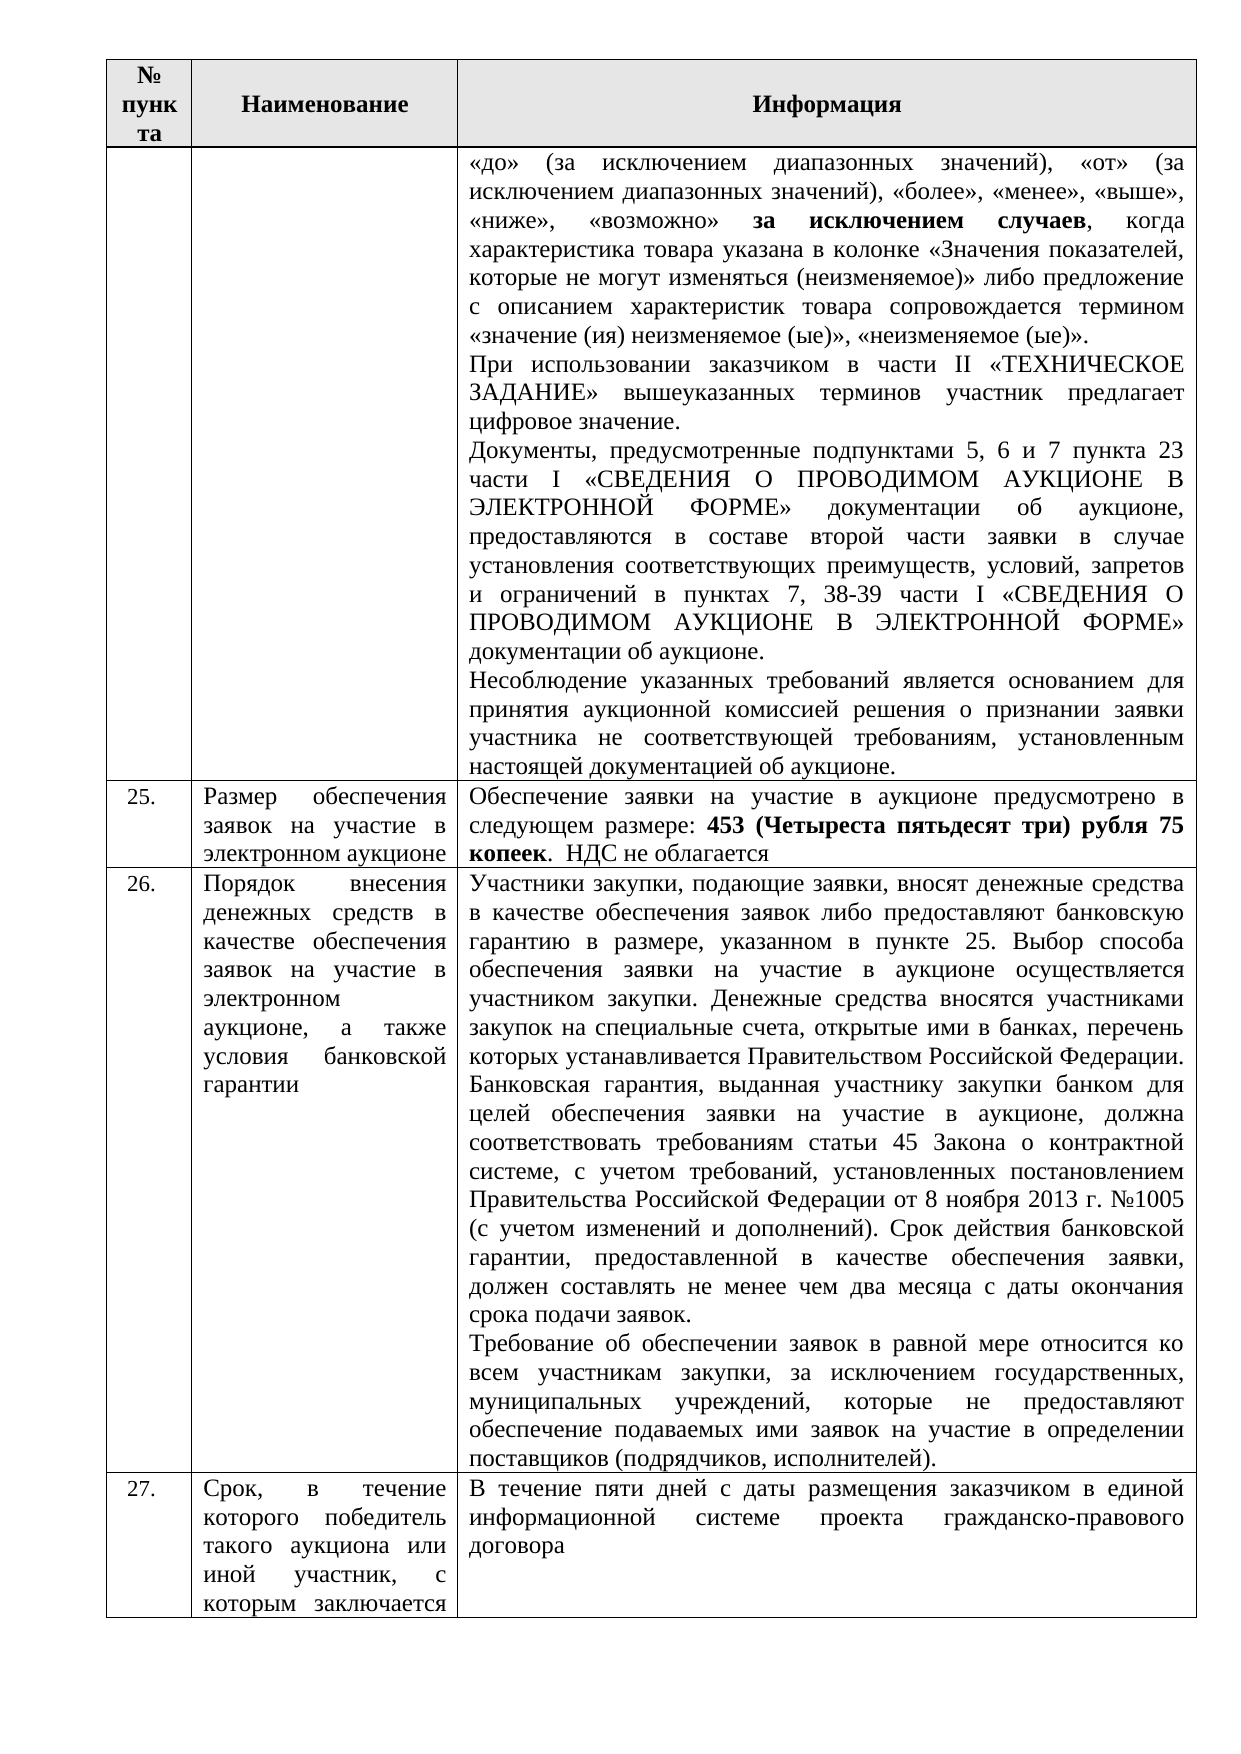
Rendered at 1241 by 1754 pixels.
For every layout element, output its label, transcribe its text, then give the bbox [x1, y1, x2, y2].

table_header Информация [458, 60, 1196, 146]
table_cell [107, 781, 191, 867]
table_cell Порядок внесения денежных средств в качестве обеспечения заявок на участие в электронном аукционе, а также условия банковской гарантии [192, 868, 457, 1472]
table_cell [458, 148, 1196, 780]
table_cell [107, 868, 191, 1472]
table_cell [458, 1473, 1196, 1617]
table_header Наименование [192, 60, 457, 146]
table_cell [192, 1473, 457, 1617]
table_cell [107, 1473, 191, 1617]
table_header № пункта [107, 60, 191, 146]
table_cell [192, 148, 457, 780]
table_cell [107, 148, 191, 780]
table_cell Участники закупки, подающие заявки, вносят денежные средства в качестве обеспечения заявок либо предоставляют банковскую гарантию в размере, указанном в пункте 25. Выбор способа обеспечения заявки на участие в аукционе осуществляется участником закупки. Денежные средства вносятся участниками закупок на специальные счета, открытые ими в банках, перечень которых устанавливается Правительством Российской Федерации. Банковская гарантия, выданная участнику закупки банком для целей обеспечения заявки на участие в аукционе, должна соответствовать требованиям статьи 45 Закона о контрактной системе, с учетом требований, установленных постановлением Правительства Российской Федерации от 8 ноября 2013 г. №1005 (с учетом изменений и дополнений). Срок действия банковской гарантии, предоставленной в качестве обеспечения заявки, должен составлять не менее чем два месяца с даты окончания срока подачи заявок. Требование об обеспечении заявок в равной мере относится ко всем участникам закупки, за исключением государственных, муниципальных учреждений, которые не предоставляют обеспечение подаваемых ими заявок на участие в определении поставщиков (подрядчиков, исполнителей). [458, 868, 1196, 1472]
table_cell Обеспечение заявки на участие в аукционе предусмотрено в следующем размере: 453 (Четыреста пятьдесят три) рубля 75 копеек. НДС не облагается [458, 781, 1196, 867]
table_cell Размер обеспечения заявок на участие в электронном аукционе [192, 781, 457, 867]
